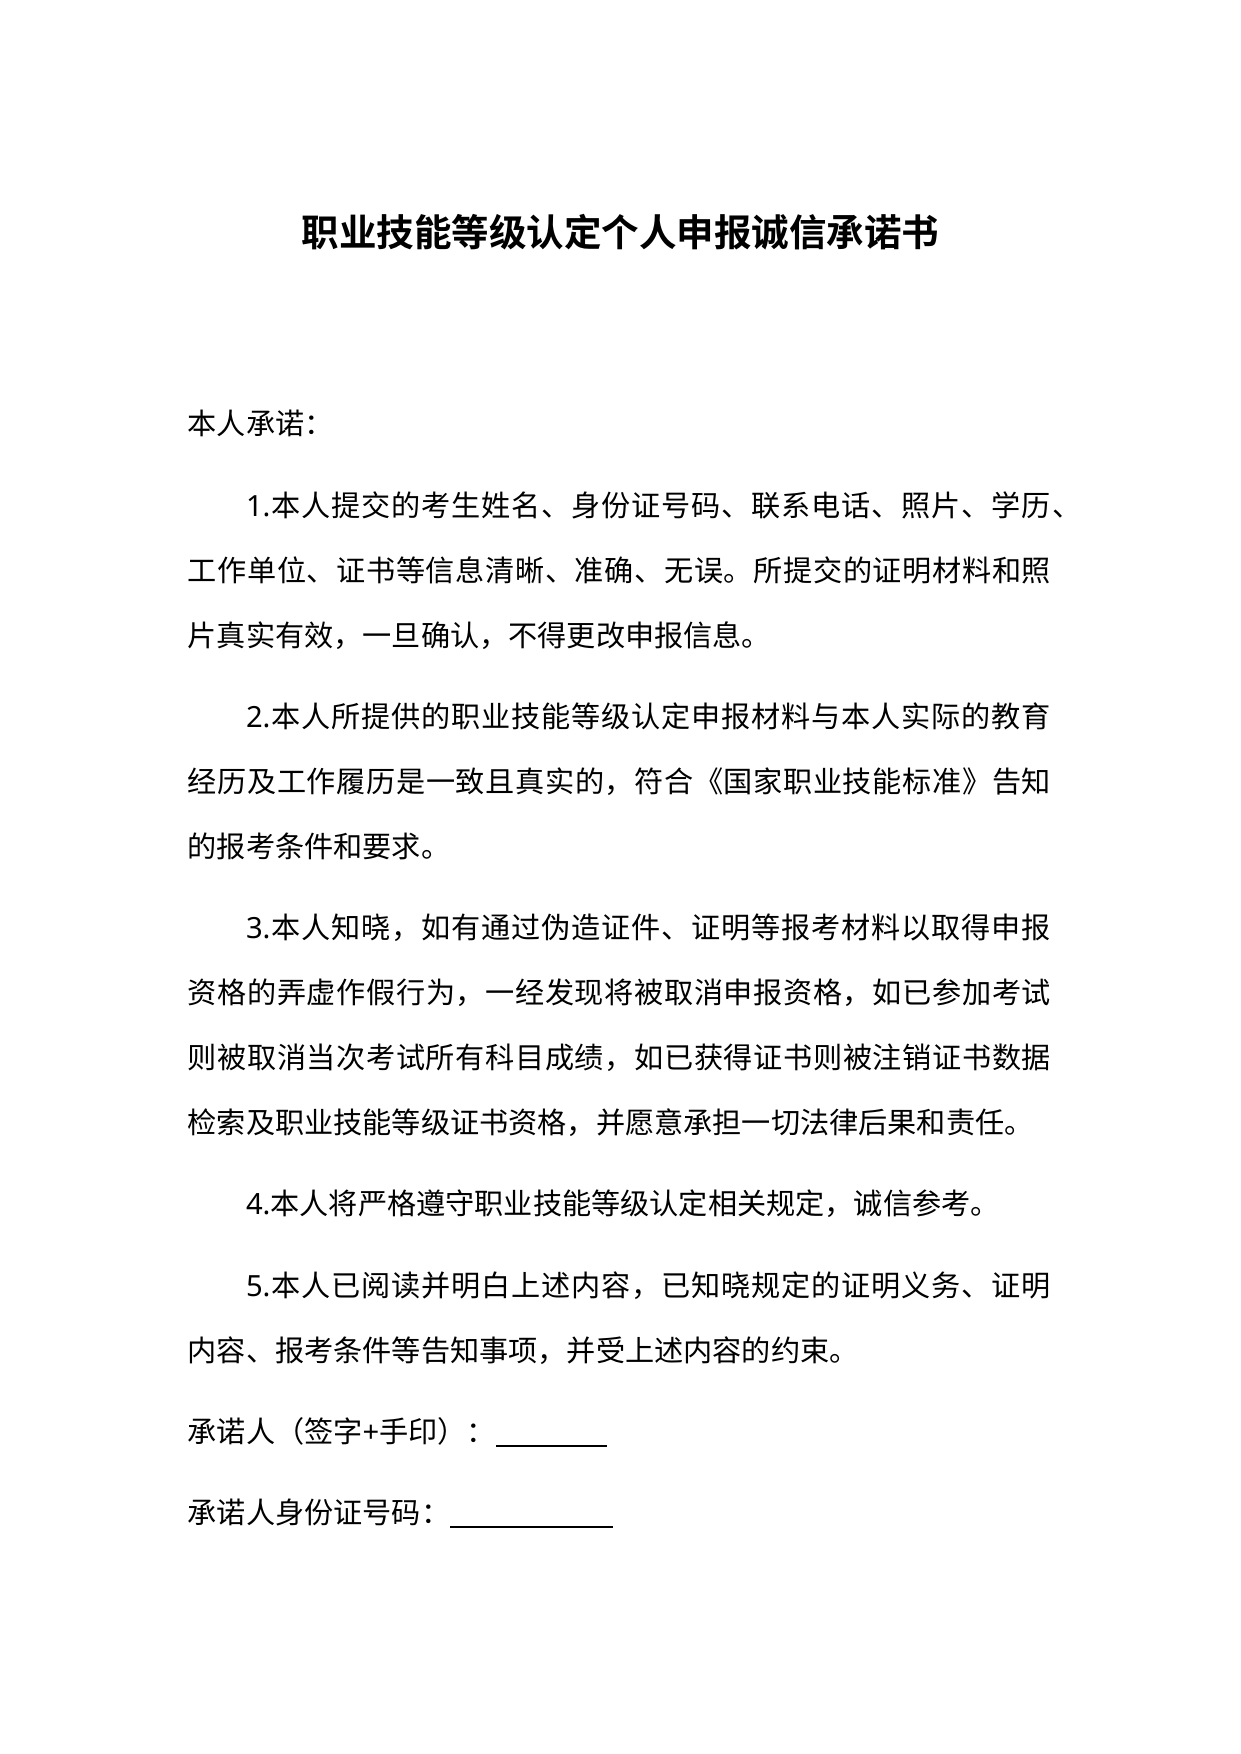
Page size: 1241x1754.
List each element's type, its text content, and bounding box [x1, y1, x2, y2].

text 3.本人知晓，如有通过伪造证件、证明等报考材料以取得申报资格的弄虚作假行为，一经发现将被取消申报资格，如已参加考试则被取消当次考试所有科目成绩，如已获得证书则被注销证书数据检索及职业技能等级证书资格，并愿意承担一切法律后果和责任。 [187, 893, 1053, 1153]
text 本人承诺： [187, 389, 1053, 454]
text 承诺人身份证号码： [187, 1478, 1053, 1543]
text 2.本人所提供的职业技能等级认定申报材料与本人实际的教育经历及工作履历是一致且真实的，符合《国家职业技能标准》告知的报考条件和要求。 [187, 682, 1053, 877]
subtitle 职业技能等级认定个人申报诚信承诺书 [187, 197, 1053, 262]
text 4.本人将严格遵守职业技能等级认定相关规定，诚信参考。 [187, 1169, 1053, 1234]
text 5.本人已阅读并明白上述内容，已知晓规定的证明义务、证明内容、报考条件等告知事项，并受上述内容的约束。 [187, 1251, 1053, 1381]
text 承诺人（签字+手印）： [187, 1397, 1053, 1462]
text 1.本人提交的考生姓名、身份证号码、联系电话、照片、学历、工作单位、证书等信息清晰、准确、无误。所提交的证明材料和照片真实有效，一旦确认，不得更改申报信息。 [187, 471, 1053, 666]
